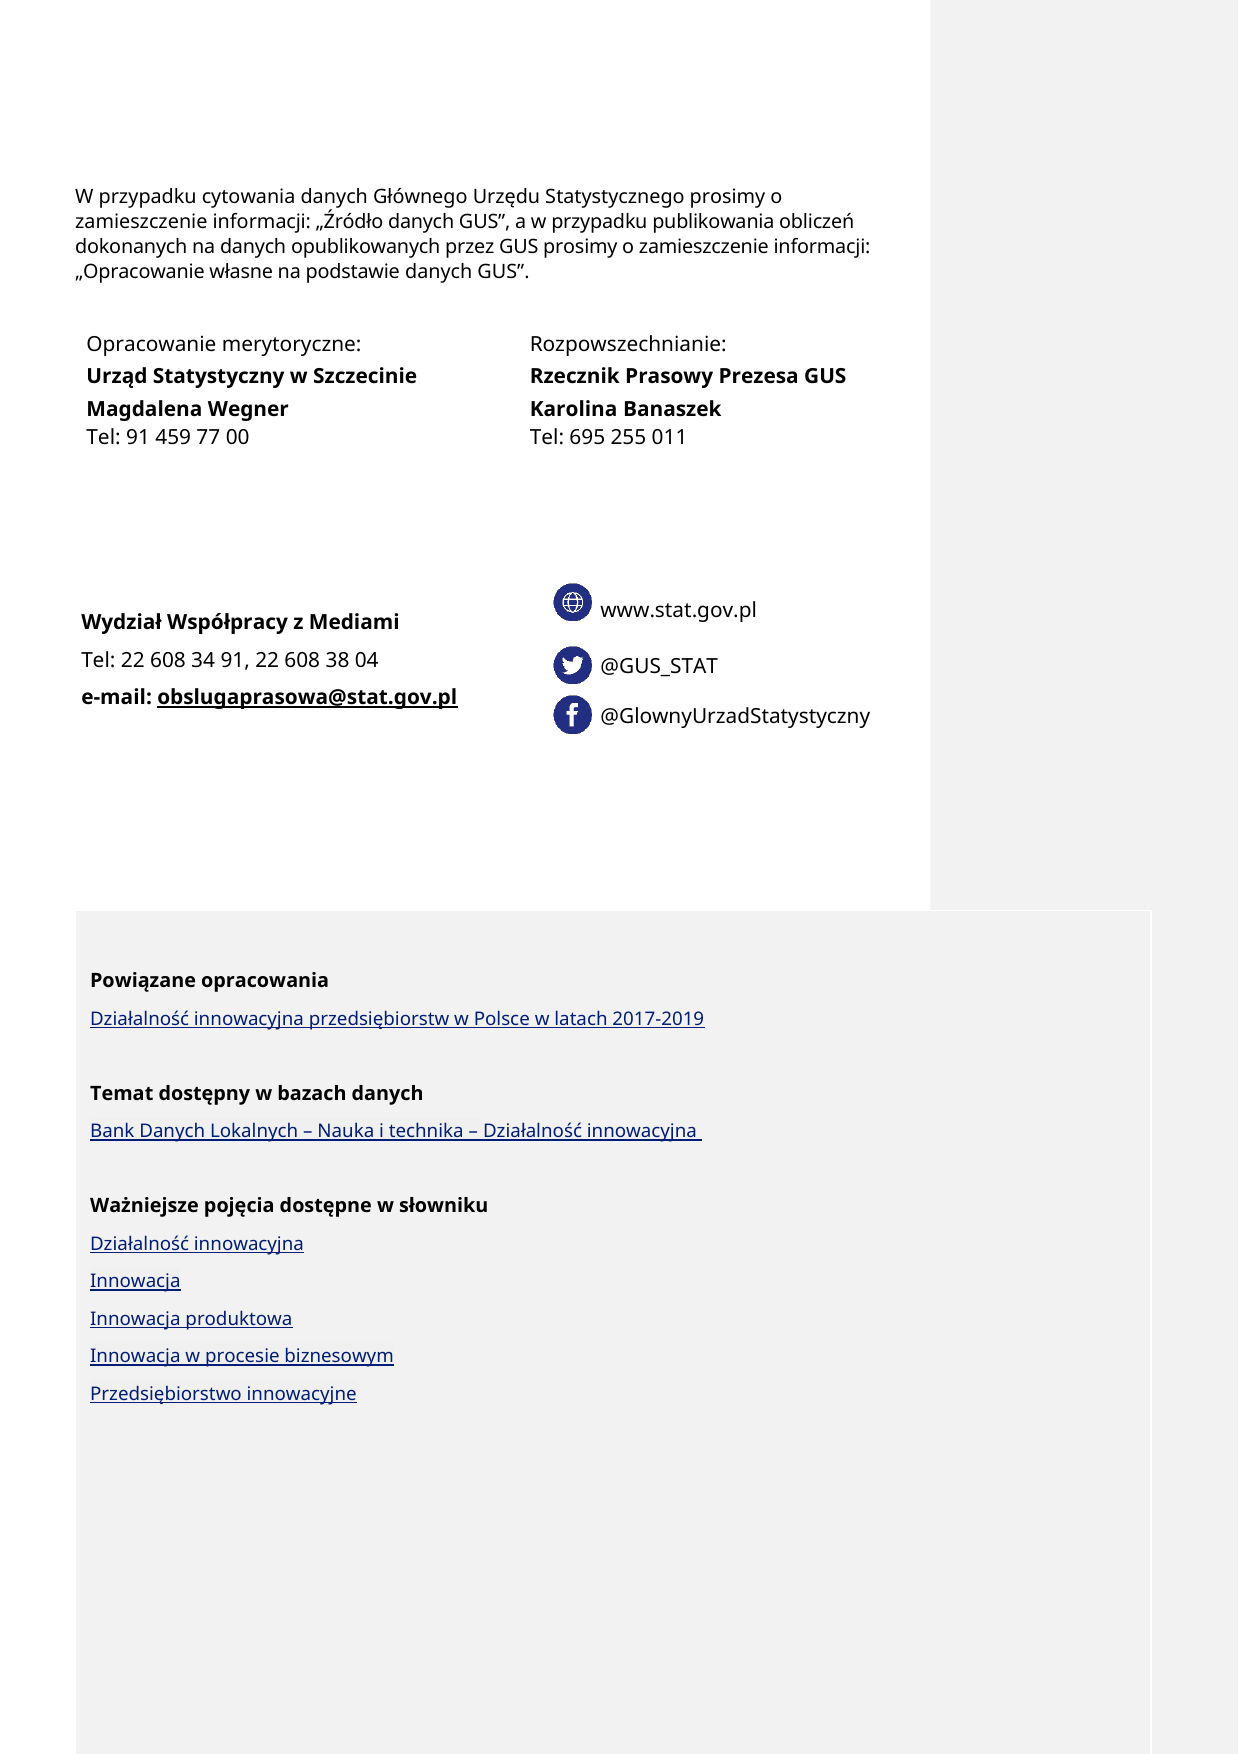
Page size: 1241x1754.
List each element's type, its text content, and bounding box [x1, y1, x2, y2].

table_cell @GUS_STAT [594, 641, 915, 691]
text W przypadku cytowania danych Głównego Urzędu Statystycznego prosimy o zamieszczenie informacji: „Źródło danych GUS”, a w przypadku publikowania obliczeń dokonanych na danych opublikowanych przez GUS prosimy o zamieszczenie informacji: „Opracowanie własne na podstawie danych GUS”. [75, 183, 915, 283]
table_header Opracowanie merytoryczne: Urząd Statystyczny w Szczecinie Magdalena Wegner Tel: 91 459 77 00 [75, 329, 518, 528]
table_header Rozpowszechnianie: Rzecznik Prasowy Prezesa GUS Karolina Banaszek Tel: 695 255 011 [518, 329, 915, 528]
picture [551, 581, 594, 623]
table_cell @GlownyUrzadStatystyczny [594, 691, 915, 741]
table_header Wydział Współpracy z Mediami Tel: 22 608 34 91, 22 608 38 04 e-mail: obslugaprasowa@stat.gov.pl [75, 578, 532, 741]
table_header [532, 578, 594, 641]
table_cell [532, 691, 594, 741]
table_header www.stat.gov.pl [594, 578, 915, 641]
picture [551, 693, 594, 736]
picture [551, 644, 594, 686]
table_cell [532, 641, 594, 691]
